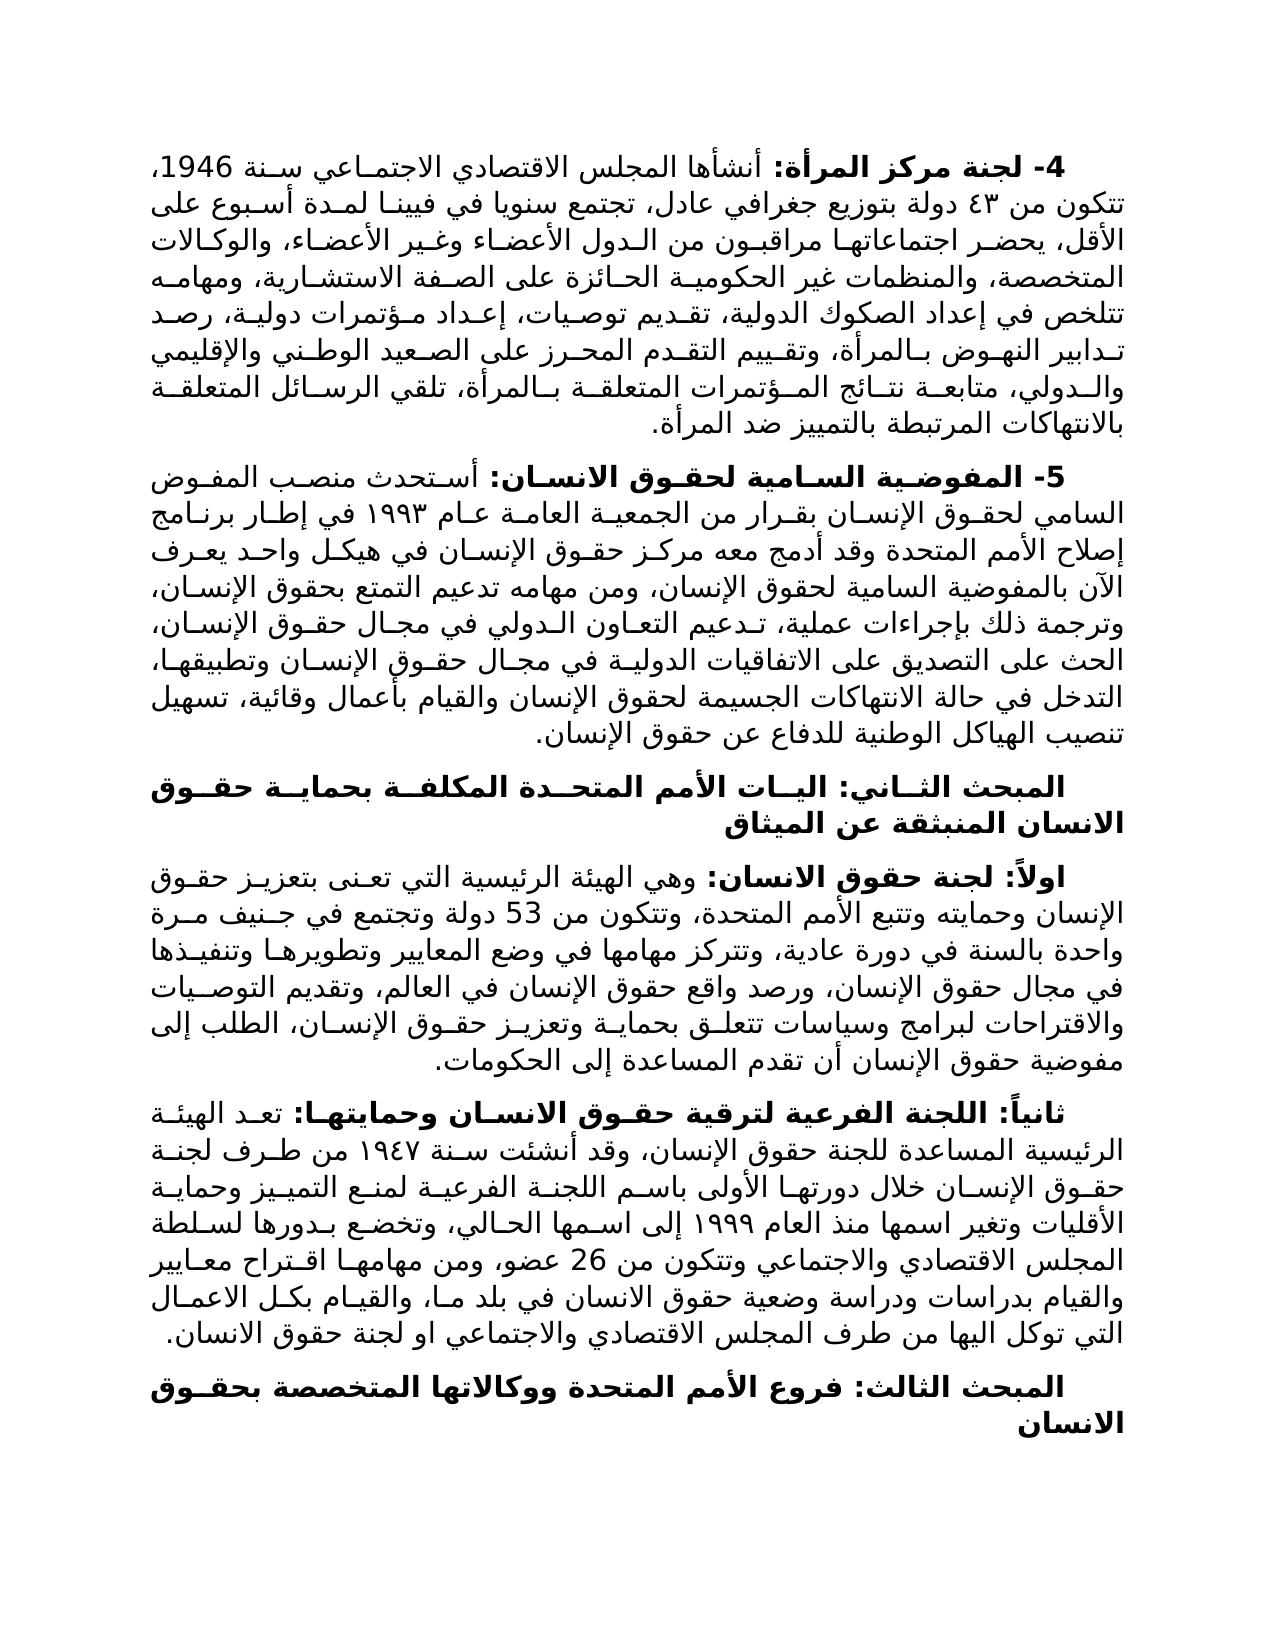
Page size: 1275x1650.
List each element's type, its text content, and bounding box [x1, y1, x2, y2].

text المبحث الثالث: فروع الأمم المتحدة ووكالاتها المتخصصة بحقوق الانسان [150, 1370, 1125, 1441]
text 4- لجنة مركز المرأة: أنشأها المجلس الاقتصادي الاجتماعي سنة 1946، تتكون من ٤٣ دولة بتوزيع جغرافي عادل، تجتمع سنويا في فيينا لمدة أسبوع على الأقل، يحضر اجتماعاتها مراقبون من الدول الأعضاء وغير الأعضاء، والوكالات المتخصصة، والمنظمات غير الحكومية الحائزة على الصفة الاستشارية، ومهامه تتلخص في إعداد الصكوك الدولية، تقديم توصيات، إعداد مؤتمرات دولية، رصد تدابير النهوض بالمرأة، وتقييم التقدم المحرز على الصعيد الوطني والإقليمي والدولي، متابعة نتائج المؤتمرات المتعلقة بالمرأة، تلقي الرسائل المتعلقة بالانتهاكات المرتبطة بالتمييز ضد المرأة. [150, 150, 1125, 441]
text ثانياً: اللجنة الفرعية لترقية حقوق الانسان وحمايتها: تعد الهيئة الرئيسية المساعدة للجنة حقوق الإنسان، وقد أنشئت سنة ١٩٤٧ من طرف لجنة حقوق الإنسان خلال دورتها الأولى باسم اللجنة الفرعية لمنع التمييز وحماية الأقليات وتغير اسمها منذ العام ١٩٩٩ إلى اسمها الحالي، وتخضع بدورها لسلطة المجلس الاقتصادي والاجتماعي وتتكون من 26 عضو، ومن مهامها اقتراح معايير والقيام بدراسات ودراسة وضعية حقوق الانسان في بلد ما، والقيام بكل الاعمال التي توكل اليها من طرف المجلس الاقتصادي والاجتماعي او لجنة حقوق الانسان. [150, 1097, 1125, 1351]
text اولاً: لجنة حقوق الانسان: وهي الهيئة الرئيسية التي تعنى بتعزيز حقوق الإنسان وحمايته وتتبع الأمم المتحدة، وتتكون من 53 دولة وتجتمع في جنيف مرة واحدة بالسنة في دورة عادية، وتتركز مهامها في وضع المعايير وتطويرها وتنفيذها في مجال حقوق الإنسان، ورصد واقع حقوق الإنسان في العالم، وتقديم التوصيات والاقتراحات لبرامج وسياسات تتعلق بحماية وتعزيز حقوق الإنسان، الطلب إلى مفوضية حقوق الإنسان أن تقدم المساعدة إلى الحكومات. [150, 860, 1125, 1077]
text 5- المفوضية السامية لحقوق الانسان: أستحدث منصب المفوض السامي لحقوق الإنسان بقرار من الجمعية العامة عام ١٩٩٣ في إطار برنامج إصلاح الأمم المتحدة وقد أدمج معه مركز حقوق الإنسان في هيكل واحد يعرف الآن بالمفوضية السامية لحقوق الإنسان، ومن مهامه تدعيم التمتع بحقوق الإنسان، وترجمة ذلك بإجراءات عملية، تدعيم التعاون الدولي في مجال حقوق الإنسان، الحث على التصديق على الاتفاقيات الدولية في مجال حقوق الإنسان وتطبيقها، التدخل في حالة الانتهاكات الجسيمة لحقوق الإنسان والقيام بأعمال وقائية، تسهيل تنصيب الهياكل الوطنية للدفاع عن حقوق الإنسان. [150, 460, 1125, 751]
text المبحث الثاني: اليات الأمم المتحدة المكلفة بحماية حقوق الانسان المنبثقة عن الميثاق [150, 770, 1125, 841]
